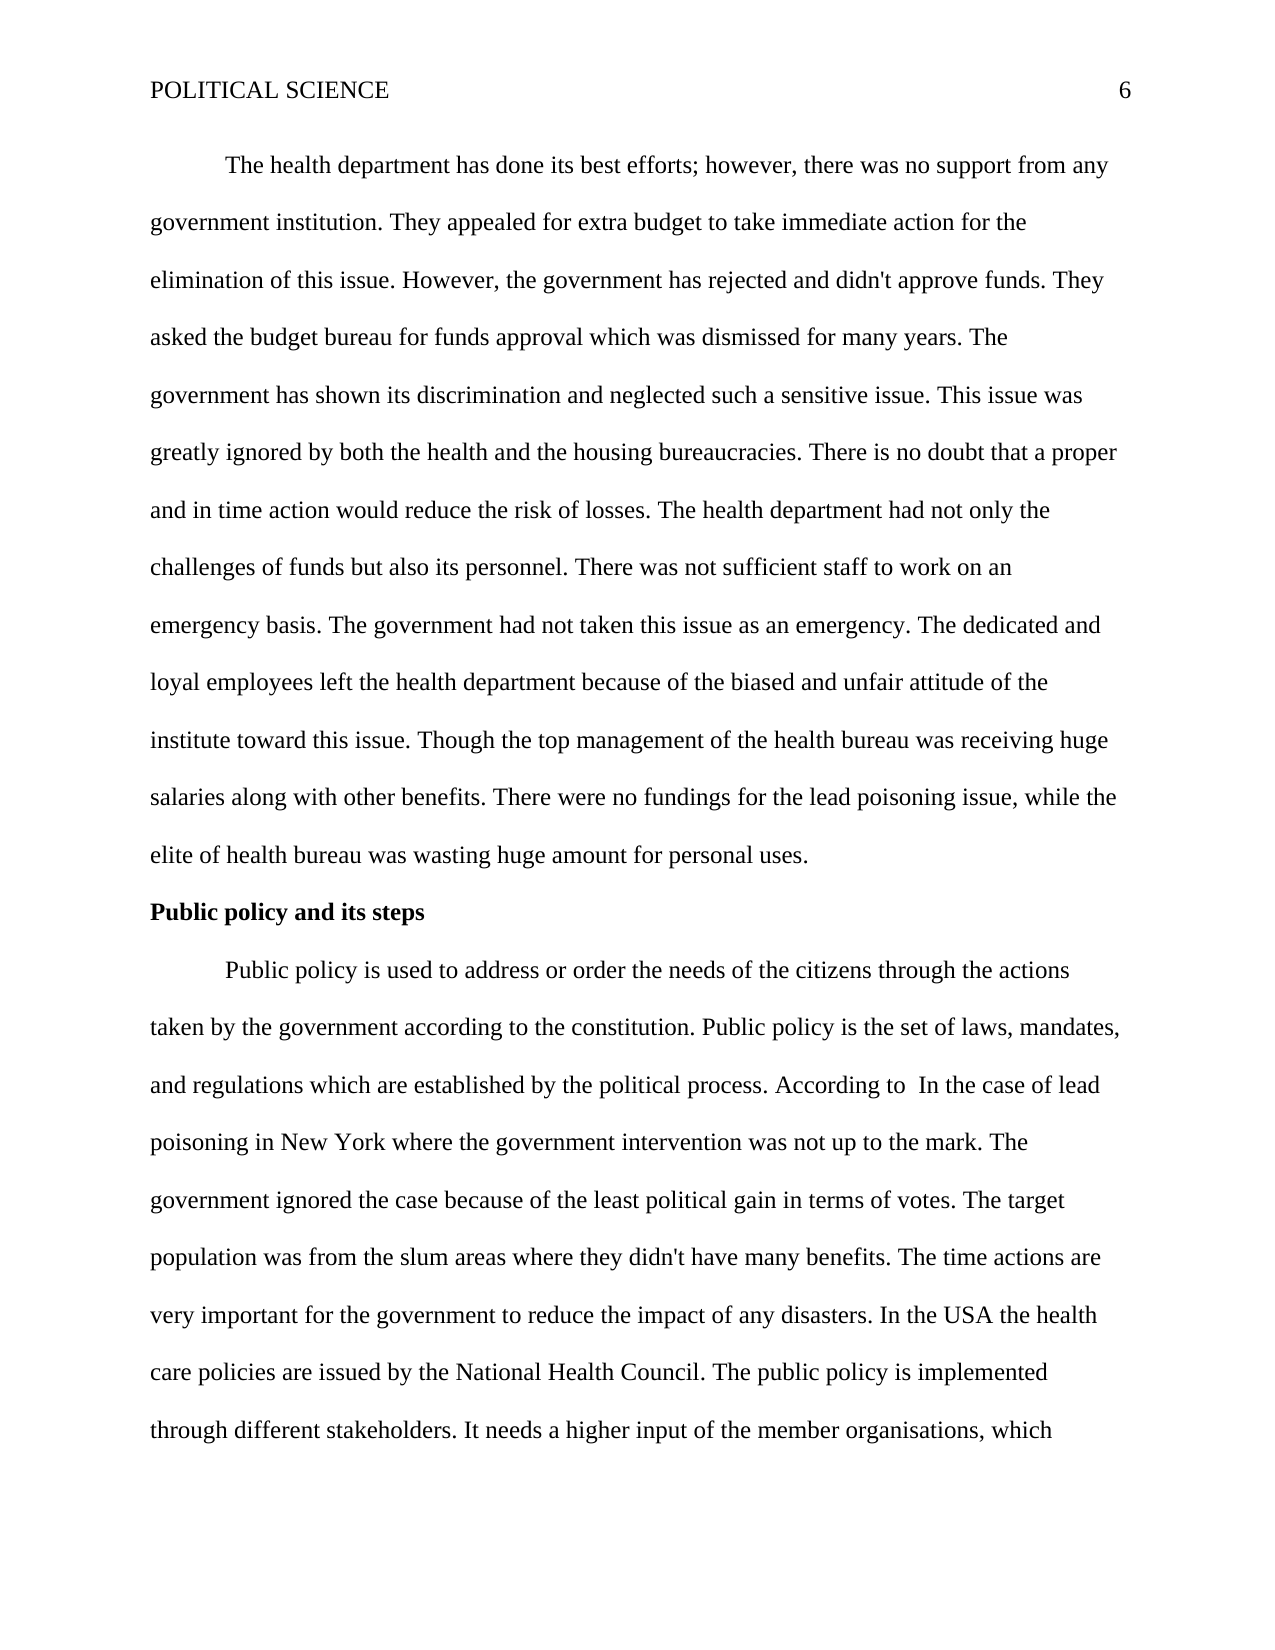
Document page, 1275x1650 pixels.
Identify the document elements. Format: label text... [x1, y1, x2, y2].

text The health department has done its best efforts; however, there was no support from any government institution. They appealed for extra budget to take immediate action for the elimination of this issue. However, the government has rejected and didn't approve funds. They asked the budget bureau for funds approval which was dismissed for many years. The government has shown its discrimination and neglected such a sensitive issue. This issue was greatly ignored by both the health and the housing bureaucracies. There is no doubt that a proper and in time action would reduce the risk of losses. The health department had not only the challenges of funds but also its personnel. There was not sufficient staff to work on an emergency basis. The government had not taken this issue as an emergency. The dedicated and loyal employees left the health department because of the biased and unfair attitude of the institute toward this issue. Though the top management of the health bureau was receiving huge salaries along with other benefits. There were no fundings for the lead poisoning issue, while the elite of health bureau was wasting huge amount for personal uses. [150, 150, 1125, 869]
text Public policy and its steps [150, 897, 1125, 926]
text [150, 955, 1125, 1444]
